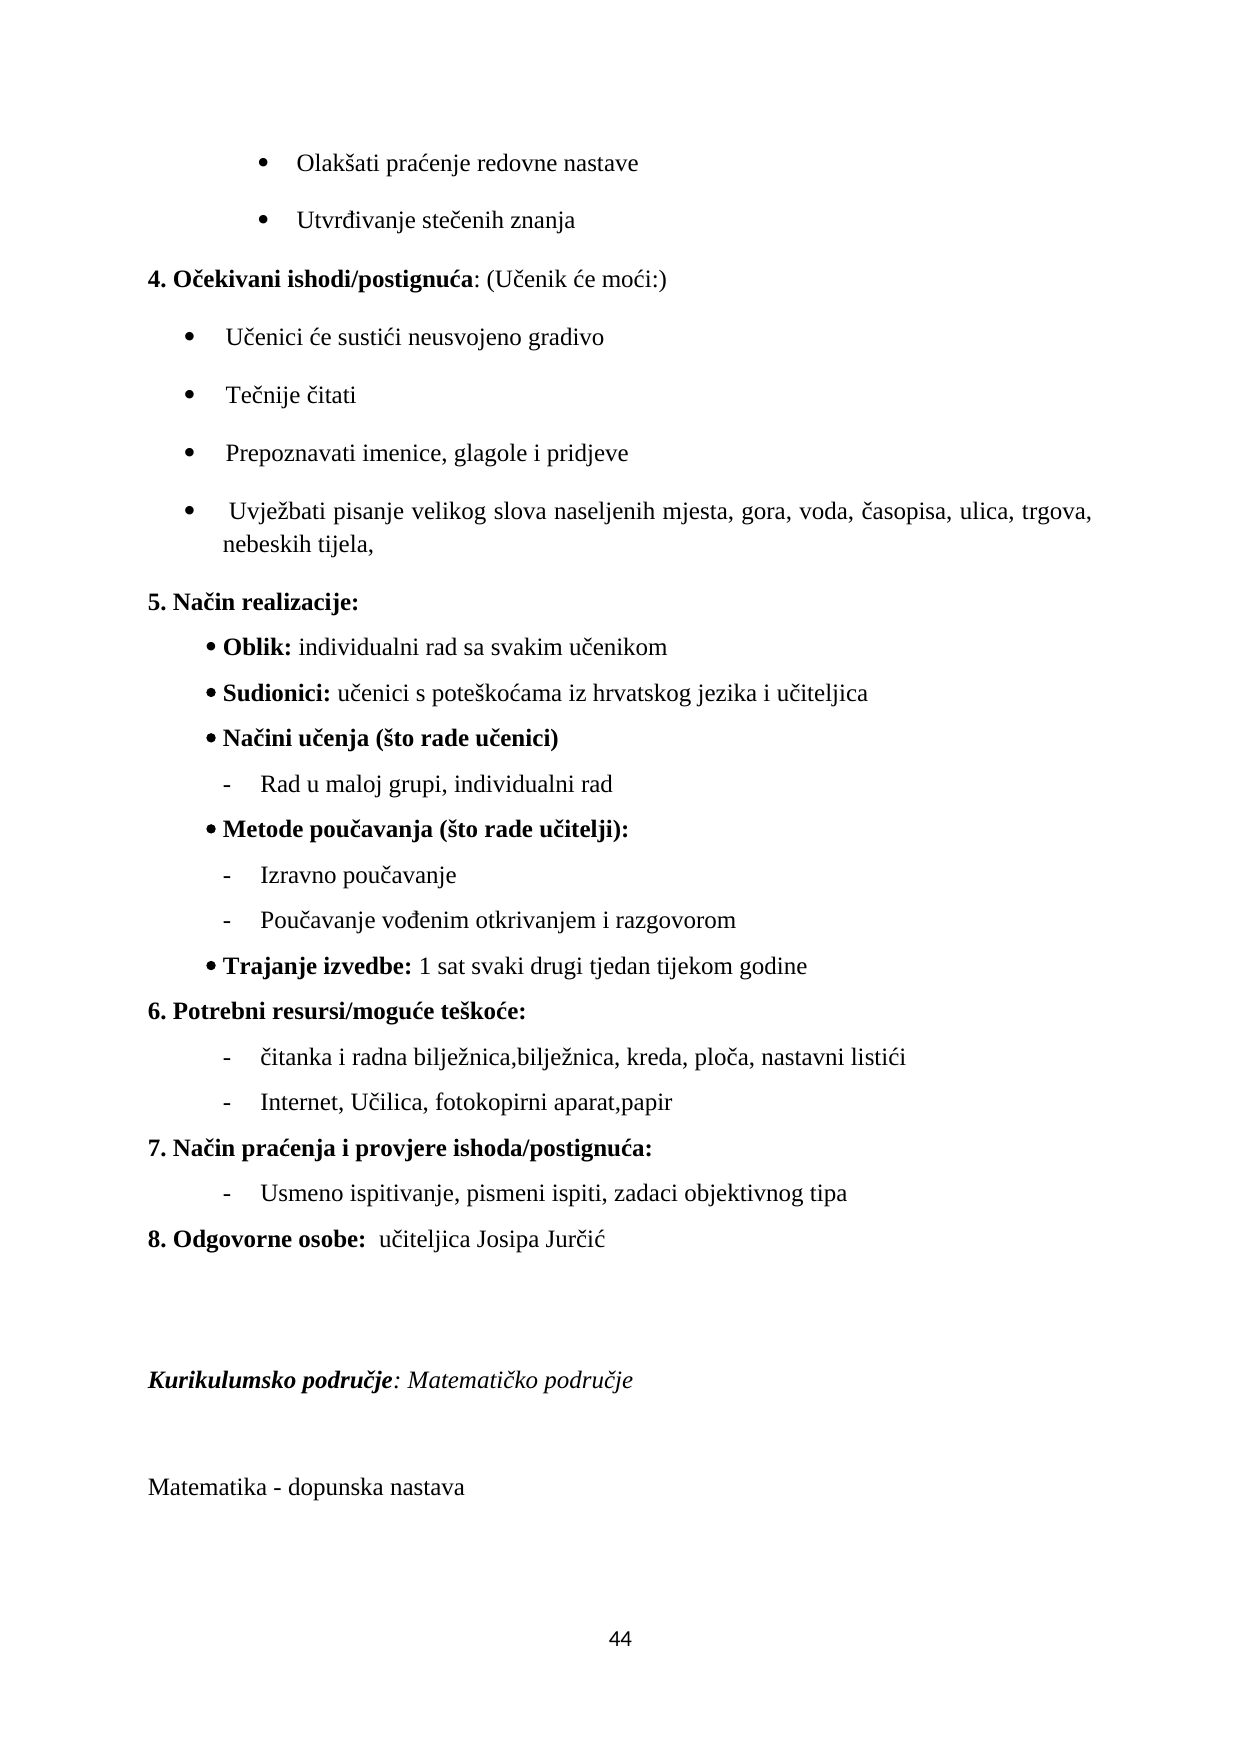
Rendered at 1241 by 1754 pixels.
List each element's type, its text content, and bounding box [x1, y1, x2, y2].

text 7. Način praćenja i provjere ishoda/postignuća: [148, 1133, 1093, 1162]
text Kurikulumsko područje: Matematičko područje [148, 1365, 1093, 1393]
list Prepoznavati imenice, glagole i pridjeve [185, 438, 1093, 466]
list Utvrđivanje stečenih znanja [259, 206, 1093, 234]
list Usmeno ispitivanje, pismeni ispiti, zadaci objektivnog tipa [223, 1178, 1093, 1207]
text 4. Očekivani ishodi/postignuća: (Učenik će moći:) [148, 264, 1093, 292]
list Izravno poučavanje [223, 860, 1093, 889]
list Tečnije čitati [185, 380, 1093, 408]
list Poučavanje vođenim otkrivanjem i razgovorom [223, 905, 1093, 934]
list Olakšati praćenje redovne nastave [259, 148, 1093, 176]
list Internet, Učilica, fotokopirni aparat,papir [223, 1087, 1093, 1116]
list Metode poučavanja (što rade učitelji): [207, 814, 1093, 843]
list Učenici će sustići neusvojeno gradivo [185, 322, 1093, 350]
list Sudionici: učenici s poteškoćama iz hrvatskog jezika i učiteljica [207, 678, 1093, 707]
list Oblik: individualni rad sa svakim učenikom [207, 632, 1093, 661]
list čitanka i radna bilježnica,bilježnica, kreda, ploča, nastavni listići [223, 1042, 1093, 1071]
text 6. Potrebni resursi/moguće teškoće: [148, 996, 1093, 1025]
list Rad u maloj grupi, individualni rad [223, 769, 1093, 798]
text Matematika - dopunska nastava [148, 1472, 1093, 1501]
list Načini učenja (što rade učenici) [207, 723, 1093, 752]
list Trajanje izvedbe: 1 sat svaki drugi tjedan tijekom godine [207, 951, 1093, 980]
text 8. Odgovorne osobe: učiteljica Josipa Jurčić [148, 1224, 1093, 1253]
list Uvježbati pisanje velikog slova naseljenih mjesta, gora, voda, časopisa, ulica, trgova, nebeskih tijela, [185, 496, 1093, 557]
text 5. Način realizacije: [148, 587, 1093, 616]
